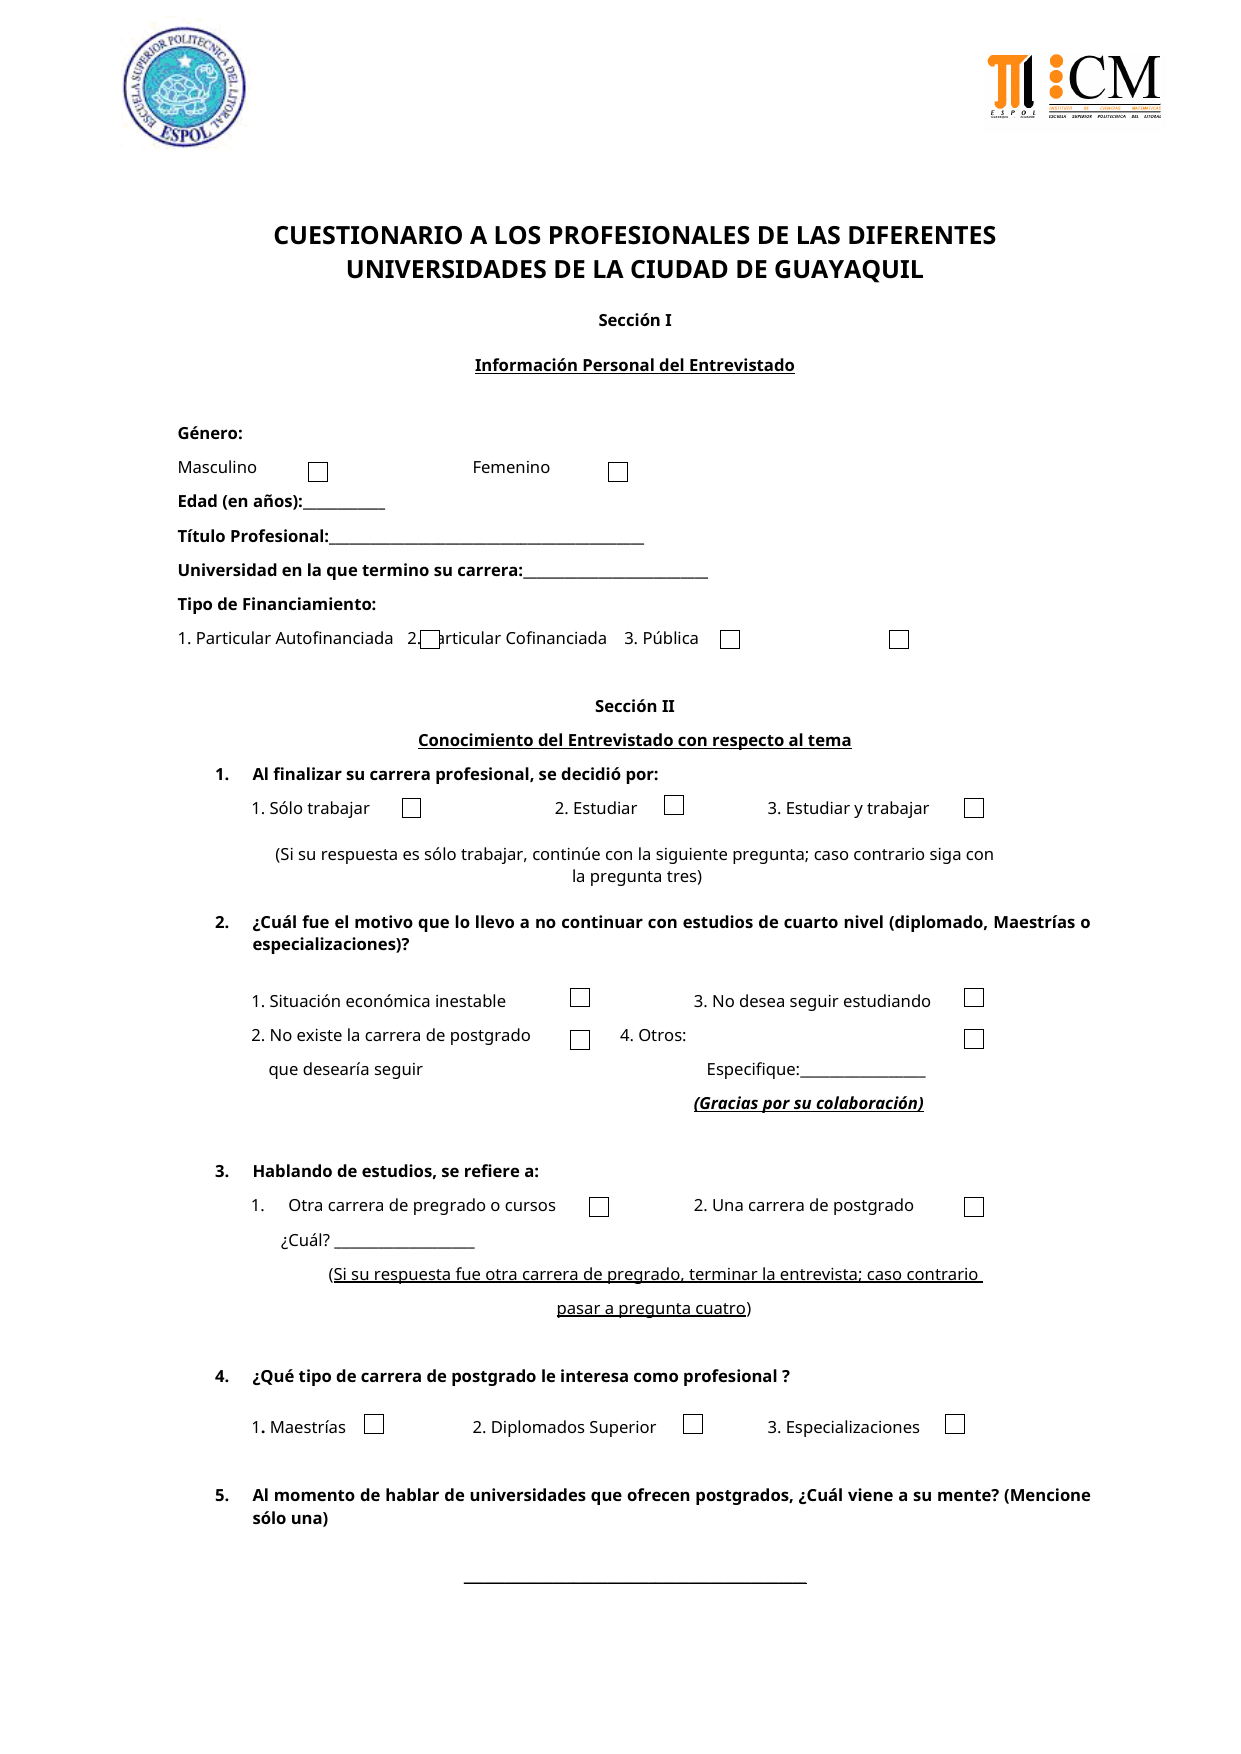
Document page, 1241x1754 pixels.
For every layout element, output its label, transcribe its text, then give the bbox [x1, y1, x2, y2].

list Al finalizar su carrera profesional, se decidió por: [215, 763, 1092, 785]
text 1. Situación económica inestable 3. No desea seguir estudiando [215, 990, 1092, 1012]
text Información Personal del Entrevistado [177, 354, 1092, 377]
text 1. Sólo trabajar 2. Estudiar 3. Estudiar y trabajar [215, 797, 1092, 819]
text Género: [177, 422, 1092, 445]
text 1. Maestrías 2. Diplomados Superior 3. Especializaciones [215, 1416, 1092, 1438]
picture [121, 16, 253, 156]
list ¿Cuál fue el motivo que lo llevo a no continuar con estudios de cuarto nivel (diplomado, Maestrías o especializaciones)? [215, 910, 1092, 956]
text (Si su respuesta fue otra carrera de pregrado, terminar la entrevista; caso contrario [215, 1262, 1092, 1285]
list ¿Qué tipo de carrera de postgrado le interesa como profesional ? [215, 1364, 1092, 1387]
text 1. Particular Autofinanciada 2. Particular Cofinanciada 3. Pública [177, 626, 1092, 649]
text Masculino Femenino [177, 456, 1092, 479]
text CUESTIONARIO A LOS PROFESIONALES DE LAS DIFERENTES UNIVERSIDADES DE GUAYAQUIL [177, 218, 1092, 286]
text Conocimiento del Entrevistado con respecto al tema [177, 728, 1092, 751]
text Tipo de Financiamiento: [177, 592, 1092, 615]
list Al momento de hablar de universidades que ofrecen postgrados, ¿Cuál viene a su mente? (Mencione sólo una) [215, 1484, 1092, 1529]
text Universidad en la que termino su carrera:___________________________ [177, 558, 1092, 581]
text ¿Cuál? ___________________ [251, 1228, 1092, 1251]
text __________________________________________________ [177, 1563, 1092, 1586]
text (Gracias por su colaboración) [215, 1092, 1092, 1114]
text Sección II [177, 694, 1092, 717]
list Hablando de estudios, se refiere a: [215, 1160, 1092, 1183]
text 2. No existe la carrera de postgrado 4. Otros: [215, 1024, 1092, 1046]
text que desearía seguir Especifique:_________________ [215, 1058, 1092, 1081]
text la pregunta tres) [177, 865, 1092, 887]
text Título Profesional:______________________________________________ [177, 524, 1092, 547]
picture [983, 53, 1167, 132]
text Sección I [177, 308, 1092, 331]
text (Si su respuesta es sólo trabajar, continúe con la siguiente pregunta; caso contrario siga con [177, 842, 1092, 865]
text pasar a pregunta cuatro) [215, 1296, 1092, 1319]
text Edad (en años):____________ [177, 490, 1092, 513]
list Otra carrera de pregrado o cursos 2. Una carrera de postgrado [251, 1194, 1092, 1217]
